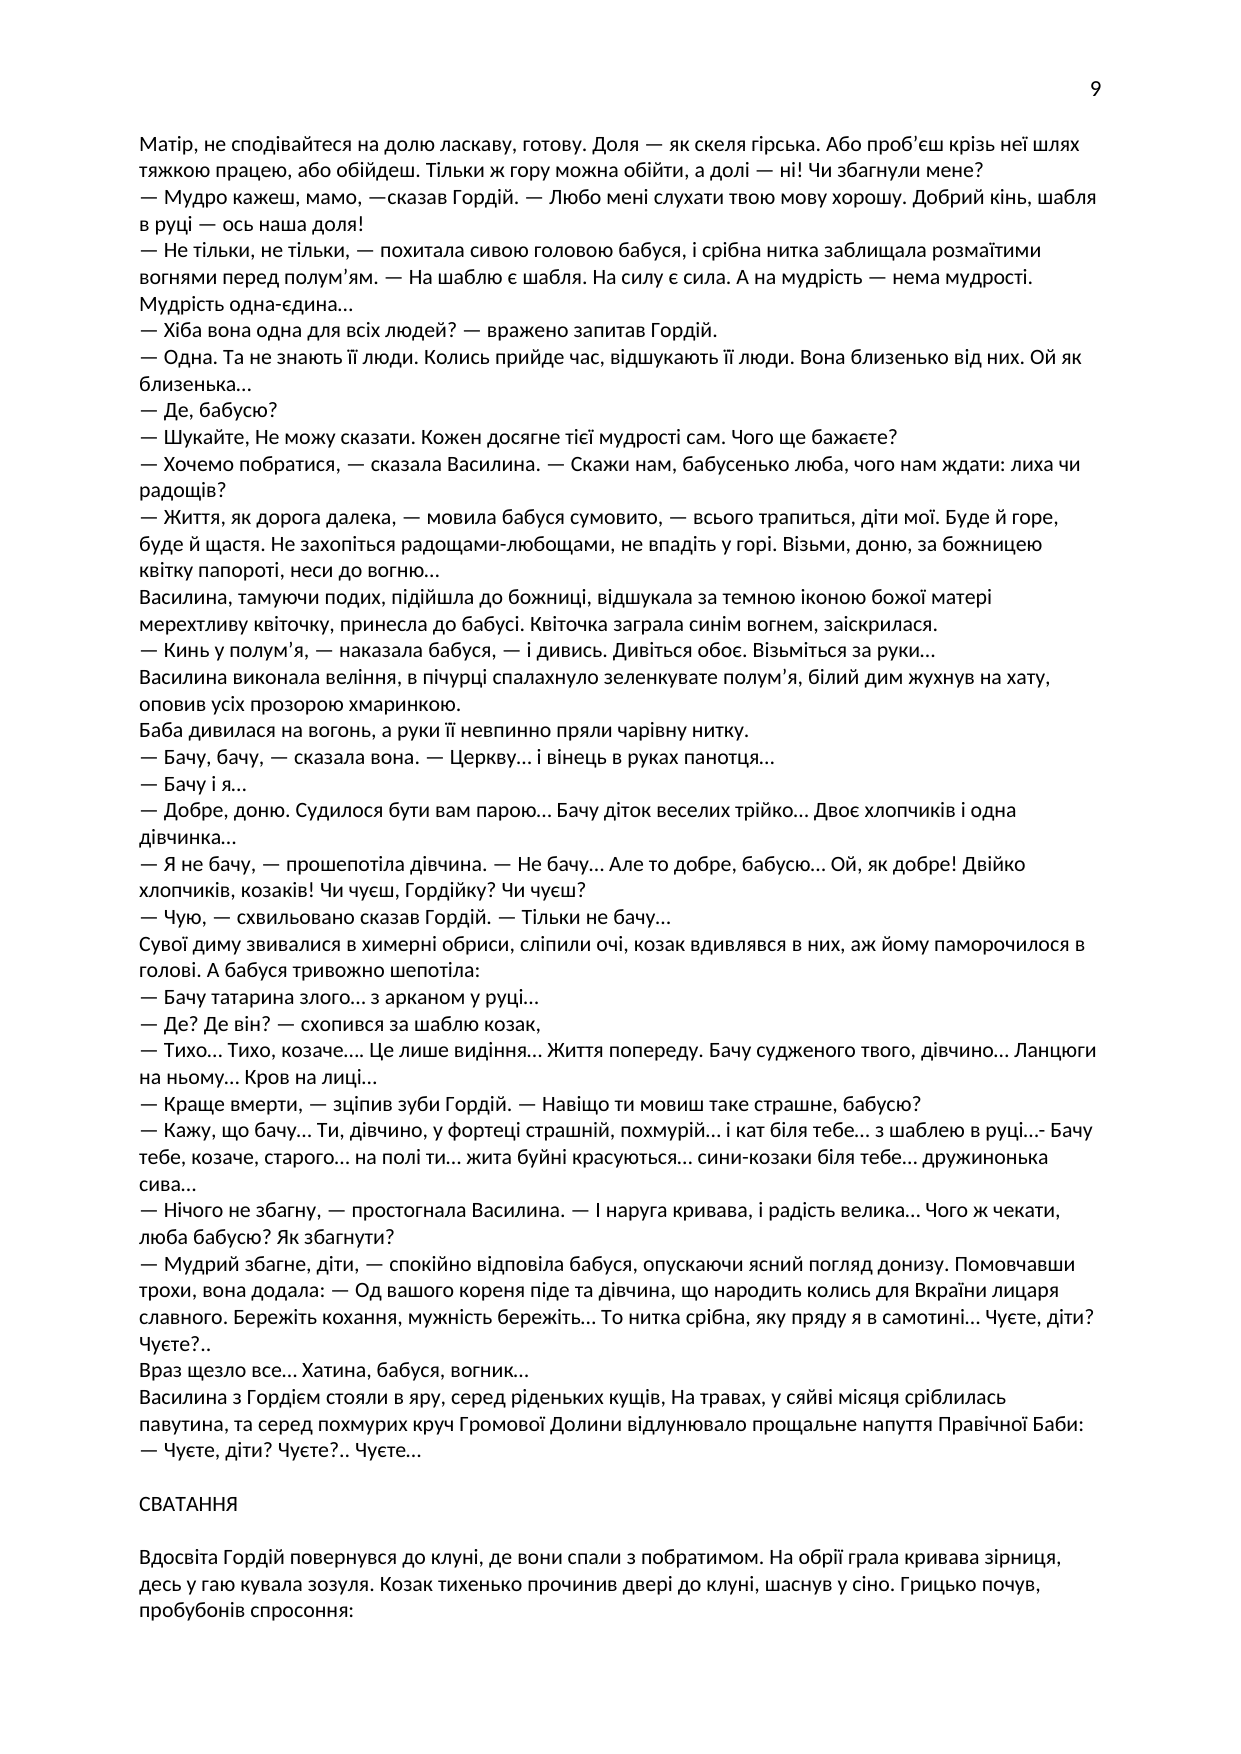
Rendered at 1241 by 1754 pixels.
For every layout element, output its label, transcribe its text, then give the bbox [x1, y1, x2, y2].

text — Нічого не збагну, — простогнала Василина. — І наруга кривава, і радість велика… Чого ж чекати, люба бабусю? Як збагнути? [139, 1196, 1101, 1250]
text Враз щезло все… Хатина, бабуся, вогник… [139, 1356, 1101, 1383]
text — Де, бабусю? [139, 396, 1101, 423]
text — Добре, доню. Судилося бути вам парою… Бачу діток веселих трійко… Двоє хлопчиків і одна дівчинка… [139, 796, 1101, 850]
text — Мудрий збагне, діти, — спокійно відповіла бабуся, опускаючи ясний погляд донизу. Помовчавши трохи, вона додала: — Од вашого кореня піде та дівчина, що народить колись для Вкраїни лицаря славного. Бережіть кохання, мужність бережіть… То нитка срібна, яку пряду я в самотині… Чуєте, діти? Чуєте?.. [139, 1250, 1101, 1356]
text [139, 130, 1101, 183]
text — Одна. Та не знають її люди. Колись прийде час, відшукають її люди. Вона близенько від них. Ой як близенька… [139, 343, 1101, 396]
text Василина виконала веління, в пічурці спалахнуло зеленкувате полум’я, білий дим жухнув на хату, оповив усіх прозорою хмаринкою. [139, 663, 1101, 716]
text Баба дивилася на вогонь, а руки її невпинно пряли чарівну нитку. [139, 716, 1101, 743]
text — Хіба вона одна для всіх людей? — вражено запитав Гордій. [139, 316, 1101, 343]
text — Кажу, що бачу… Ти, дівчино, у фортеці страшній, похмурій… і кат біля тебе… з шаблею в руці…- Бачу тебе, козаче, старого… на полі ти… жита буйні красуються… сини-козаки біля тебе… дружинонька сива… [139, 1116, 1101, 1196]
text — Тихо… Тихо, козаче…. Це лише видіння… Життя попереду. Бачу судженого твого, дівчино… Ланцюги на ньому… Кров на лиці… [139, 1036, 1101, 1090]
text — Де? Де він? — схопився за шаблю козак, [139, 1010, 1101, 1036]
text — Краще вмерти, — зціпив зуби Гордій. — Навіщо ти мовиш таке страшне, бабусю? [139, 1090, 1101, 1116]
text — Бачу татарина злого… з арканом у руці… [139, 983, 1101, 1010]
text — Чуєте, діти? Чуєте?.. Чуєте… [139, 1436, 1101, 1463]
text Василина з Гордієм стояли в яру, серед ріденьких кущів, На травах, у сяйві місяця сріблилась павутина, та серед похмурих круч Громової Долини відлунювало прощальне напуття Правічної Баби: [139, 1383, 1101, 1436]
text — Не тільки, не тільки, — похитала сивою головою бабуся, і срібна нитка заблищала розмаїтими вогнями перед полум’ям. — На шаблю є шабля. На силу є сила. А на мудрість — нема мудрості. Мудрість одна-єдина… [139, 236, 1101, 316]
text — Я не бачу, — прошепотіла дівчина. — Не бачу… Але то добре, бабусю… Ой, як добре! Двійко хлопчиків, козаків! Чи чуєш, Гордійку? Чи чуєш? [139, 850, 1101, 903]
text — Кинь у полум’я, — наказала бабуся, — і дивись. Дивіться обоє. Візьміться за руки… [139, 636, 1101, 663]
text — Хочемо побратися, — сказала Василина. — Скажи нам, бабусенько люба, чого нам ждати: лиха чи радощів? [139, 450, 1101, 503]
text Вдосвіта Гордій повернувся до клуні, де вони спали з побратимом. На обрії грала кривава зірниця, десь у гаю кувала зозуля. Козак тихенько прочинив двері до клуні, шаснув у сіно. Грицько почув, пробубонів спросоння: [139, 1543, 1101, 1623]
text — Бачу, бачу, — сказала вона. — Церкву… і вінець в руках панотця… [139, 743, 1101, 770]
text Василина, тамуючи подих, підійшла до божниці, відшукала за темною іконою божої матері мерехтливу квіточку, принесла до бабусі. Квіточка заграла синім вогнем, заіскрилася. [139, 583, 1101, 636]
text — Бачу і я… [139, 770, 1101, 796]
text — Чую, — схвильовано сказав Гордій. — Тільки не бачу… [139, 903, 1101, 930]
text — Життя, як дорога далека, — мовила бабуся сумовито, — всього трапиться, діти мої. Буде й горе, буде й щастя. Не захопіться радощами-любощами, не впадіть у горі. Візьми, доню, за божницею квітку папороті, неси до вогню… [139, 503, 1101, 583]
text — Мудро кажеш, мамо, —сказав Гордій. — Любо мені слухати твою мову хорошу. Добрий кінь, шабля в руці — ось наша доля! [139, 183, 1101, 236]
text — Шукайте, Не можу сказати. Кожен досягне тієї мудрості сам. Чого ще бажаєте? [139, 423, 1101, 450]
text Сувої диму звивалися в химерні обриси, сліпили очі, козак вдивлявся в них, аж йому паморочилося в голові. А бабуся тривожно шепотіла: [139, 930, 1101, 983]
text СВАТАННЯ [139, 1490, 1101, 1516]
